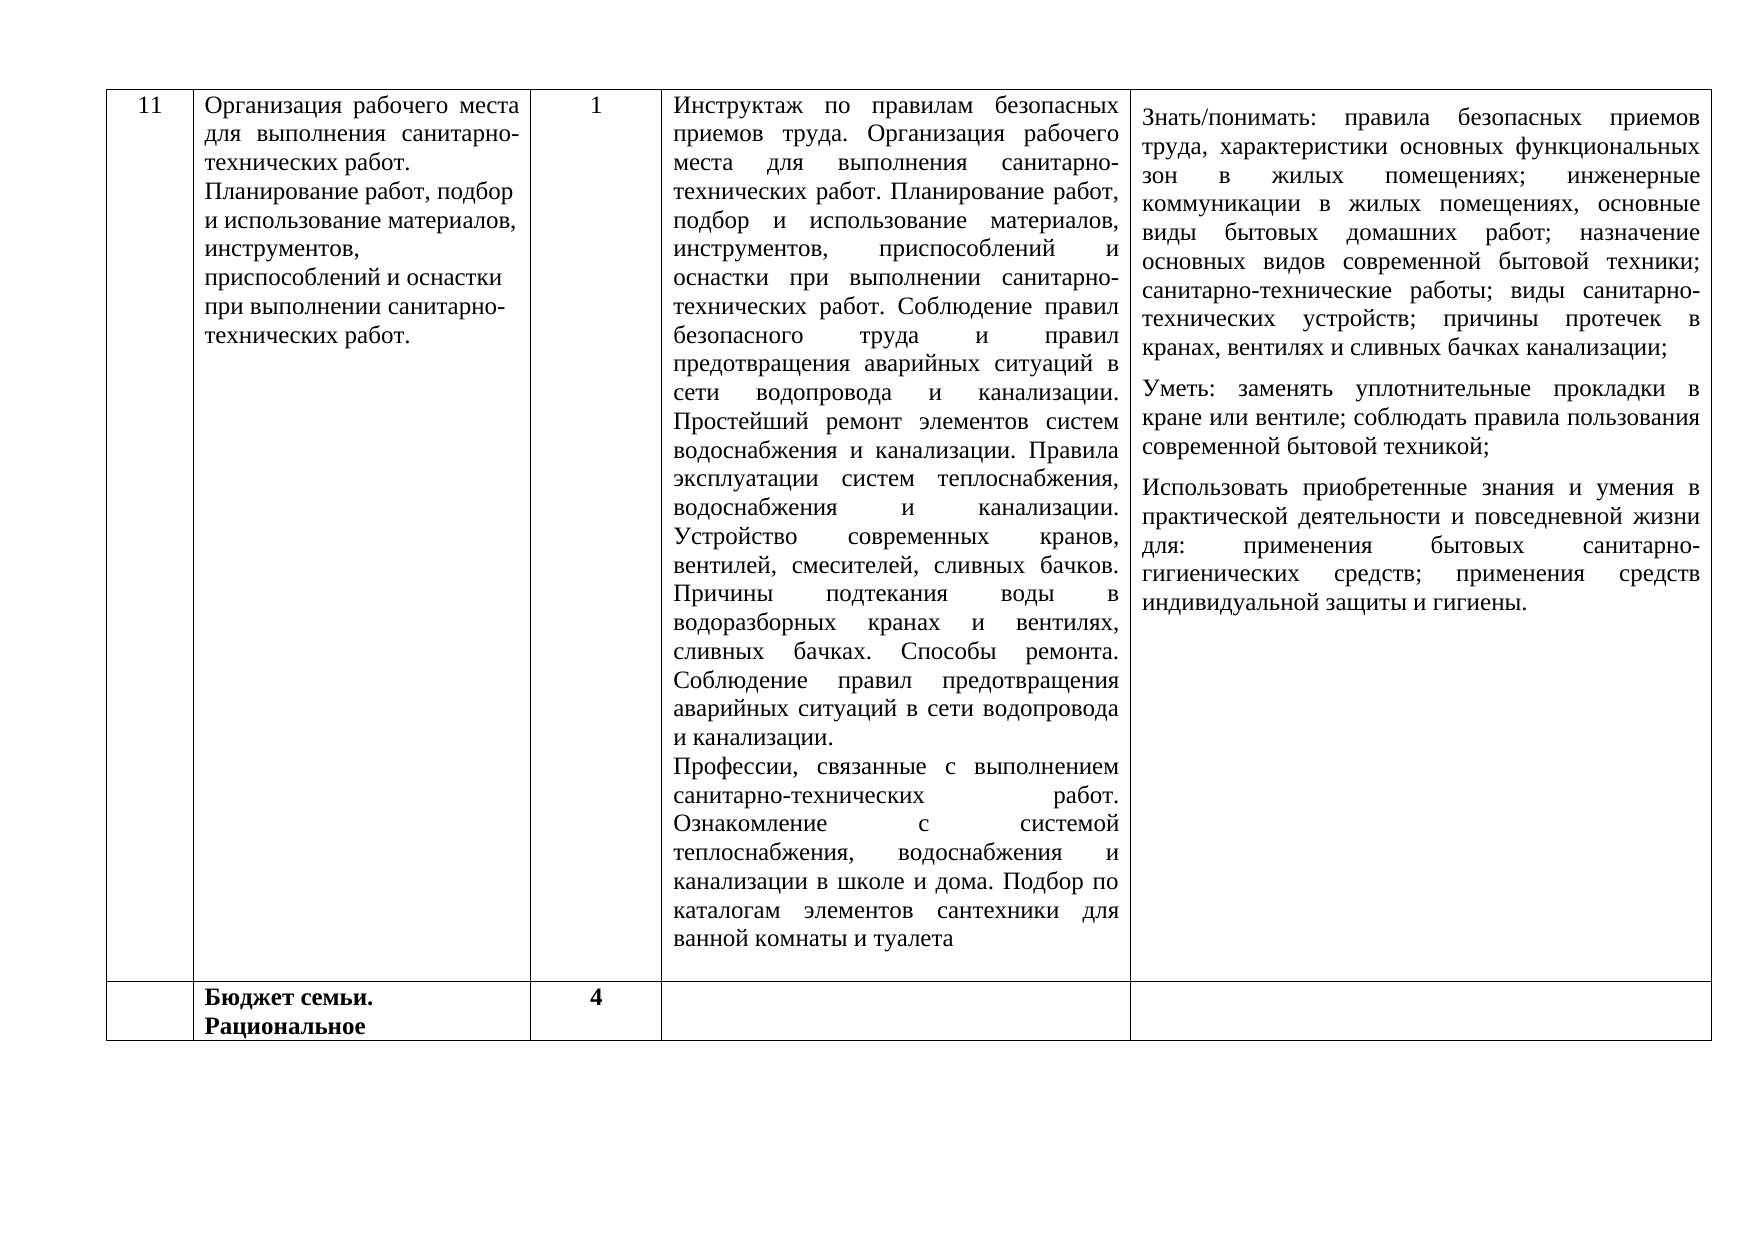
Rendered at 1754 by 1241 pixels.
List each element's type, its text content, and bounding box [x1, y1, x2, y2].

table_cell Знать/понимать: правила безопасных приемов труда, характеристики основных функциональных зон в жилых помещениях; инженерные коммуникации в жилых помещениях, основные виды бытовых домашних работ; назначение основных видов современной бытовой техники; санитарно-технические работы; виды санитарно-технических устройств; причины протечек в кранах, вентилях и сливных бачках канализации; Уметь: заменять уплотнительные прокладки в кране или вентиле; соблюдать правила пользования современной бытовой техникой; Использовать приобретенные знания и умения в практической деятельности и повседневной жизни для: применения бытовых санитарно-гигиенических средств; применения средств индивидуальной защиты и гигиены. [1131, 90, 1711, 981]
table_cell 1 [531, 90, 661, 981]
table_cell 4 [531, 982, 661, 1039]
table_cell [107, 982, 193, 1039]
table_cell 11 [107, 90, 193, 981]
table_cell Инструктаж по правилам безопасных приемов труда. Организация рабочего места для выполнения санитарно-технических работ. Планирование работ, подбор и использование материалов, инструментов, приспособлений и оснастки при выполнении санитарно-технических работ. Соблюдение правил безопасного труда и правил предотвращения аварийных ситуаций в сети водопровода и канализации. Простейший ремонт элементов систем водоснабжения и канализации. Правила эксплуатации систем теплоснабжения, водоснабжения и канализации. Устройство современных кранов, вентилей, смесителей, сливных бачков. Причины подтекания воды в водоразборных кранах и вентилях, сливных бачках. Способы ремонта. Соблюдение правил предотвращения аварийных ситуаций в сети водопровода и канализации. Профессии, связанные с выполнением санитарно-технических работ. Ознакомление с системой теплоснабжения, водоснабжения и канализации в школе и дома. Подбор по каталогам элементов сантехники для ванной комнаты и туалета [662, 90, 1130, 981]
table_cell [662, 982, 1130, 1039]
table_cell Организация рабочего места для выполнения санитарно-технических работ. Планирование работ, подбор и использование материалов, инструментов, приспособлений и оснастки при выполнении санитарно-технических работ. [194, 90, 530, 981]
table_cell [194, 982, 530, 1039]
table_cell [1131, 982, 1711, 1039]
